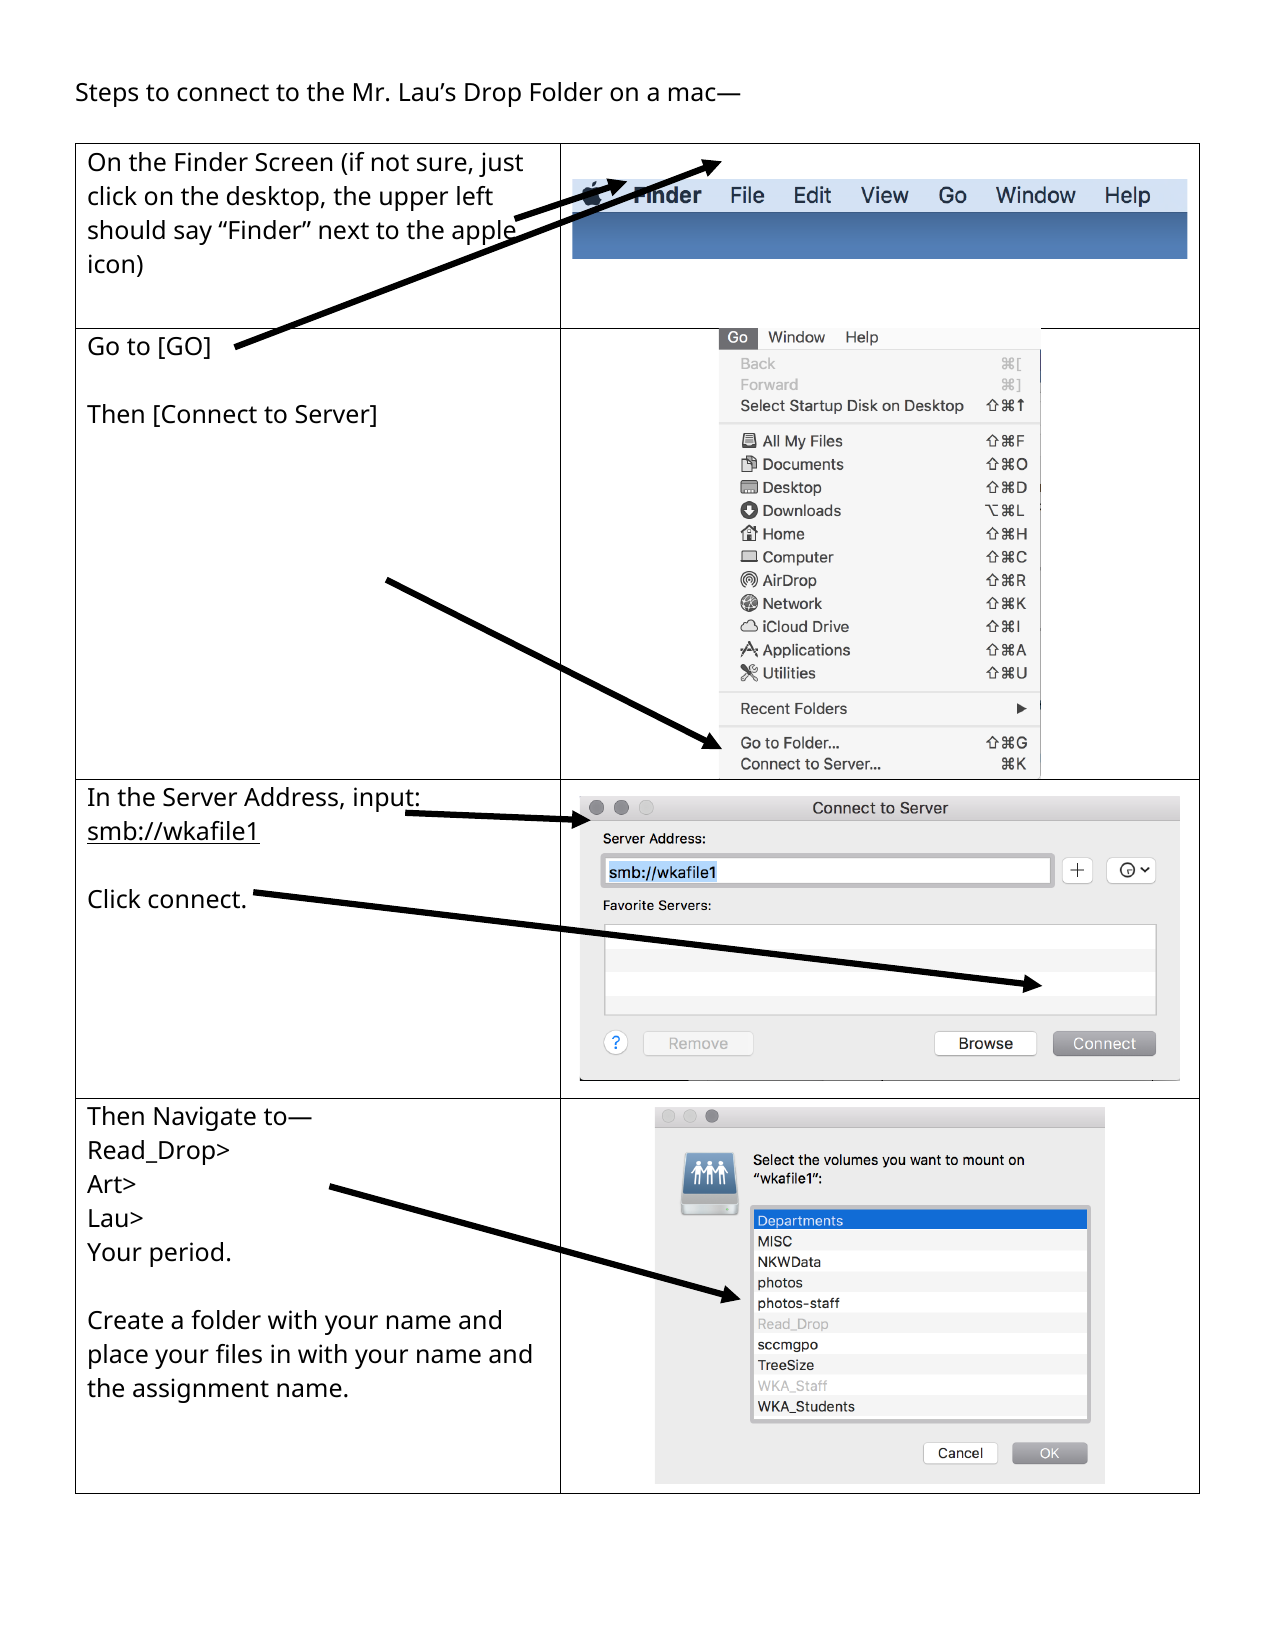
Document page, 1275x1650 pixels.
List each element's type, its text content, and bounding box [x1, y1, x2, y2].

table_header On the Finder Screen (if not sure, just click on the desktop, the upper left should say “Finder” next to the apple icon) [76, 144, 560, 328]
table_cell [561, 1099, 1199, 1493]
picture [572, 179, 607, 196]
picture [572, 179, 664, 214]
table_cell Then Navigate to— Read_Drop> Art> Lau> Your period. Create a folder with your name and place your files in with your name and the assignment name. [76, 1099, 560, 1493]
table_cell [561, 780, 1199, 1097]
table_cell [1041, 329, 1199, 779]
table_cell [561, 329, 718, 742]
picture [718, 328, 1041, 779]
picture [579, 796, 1180, 1081]
table_cell [561, 672, 718, 779]
text Steps to connect to the Mr. Lau’s Drop Folder on a mac— [75, 75, 1200, 109]
picture [572, 179, 1188, 259]
table_header [561, 144, 1199, 328]
picture [654, 1107, 1105, 1484]
table_cell Go to [GO] Then [Connect to Server] [76, 329, 560, 779]
table_cell In the Server Address, input: smb://wkafile1 Click connect. [76, 780, 560, 1097]
